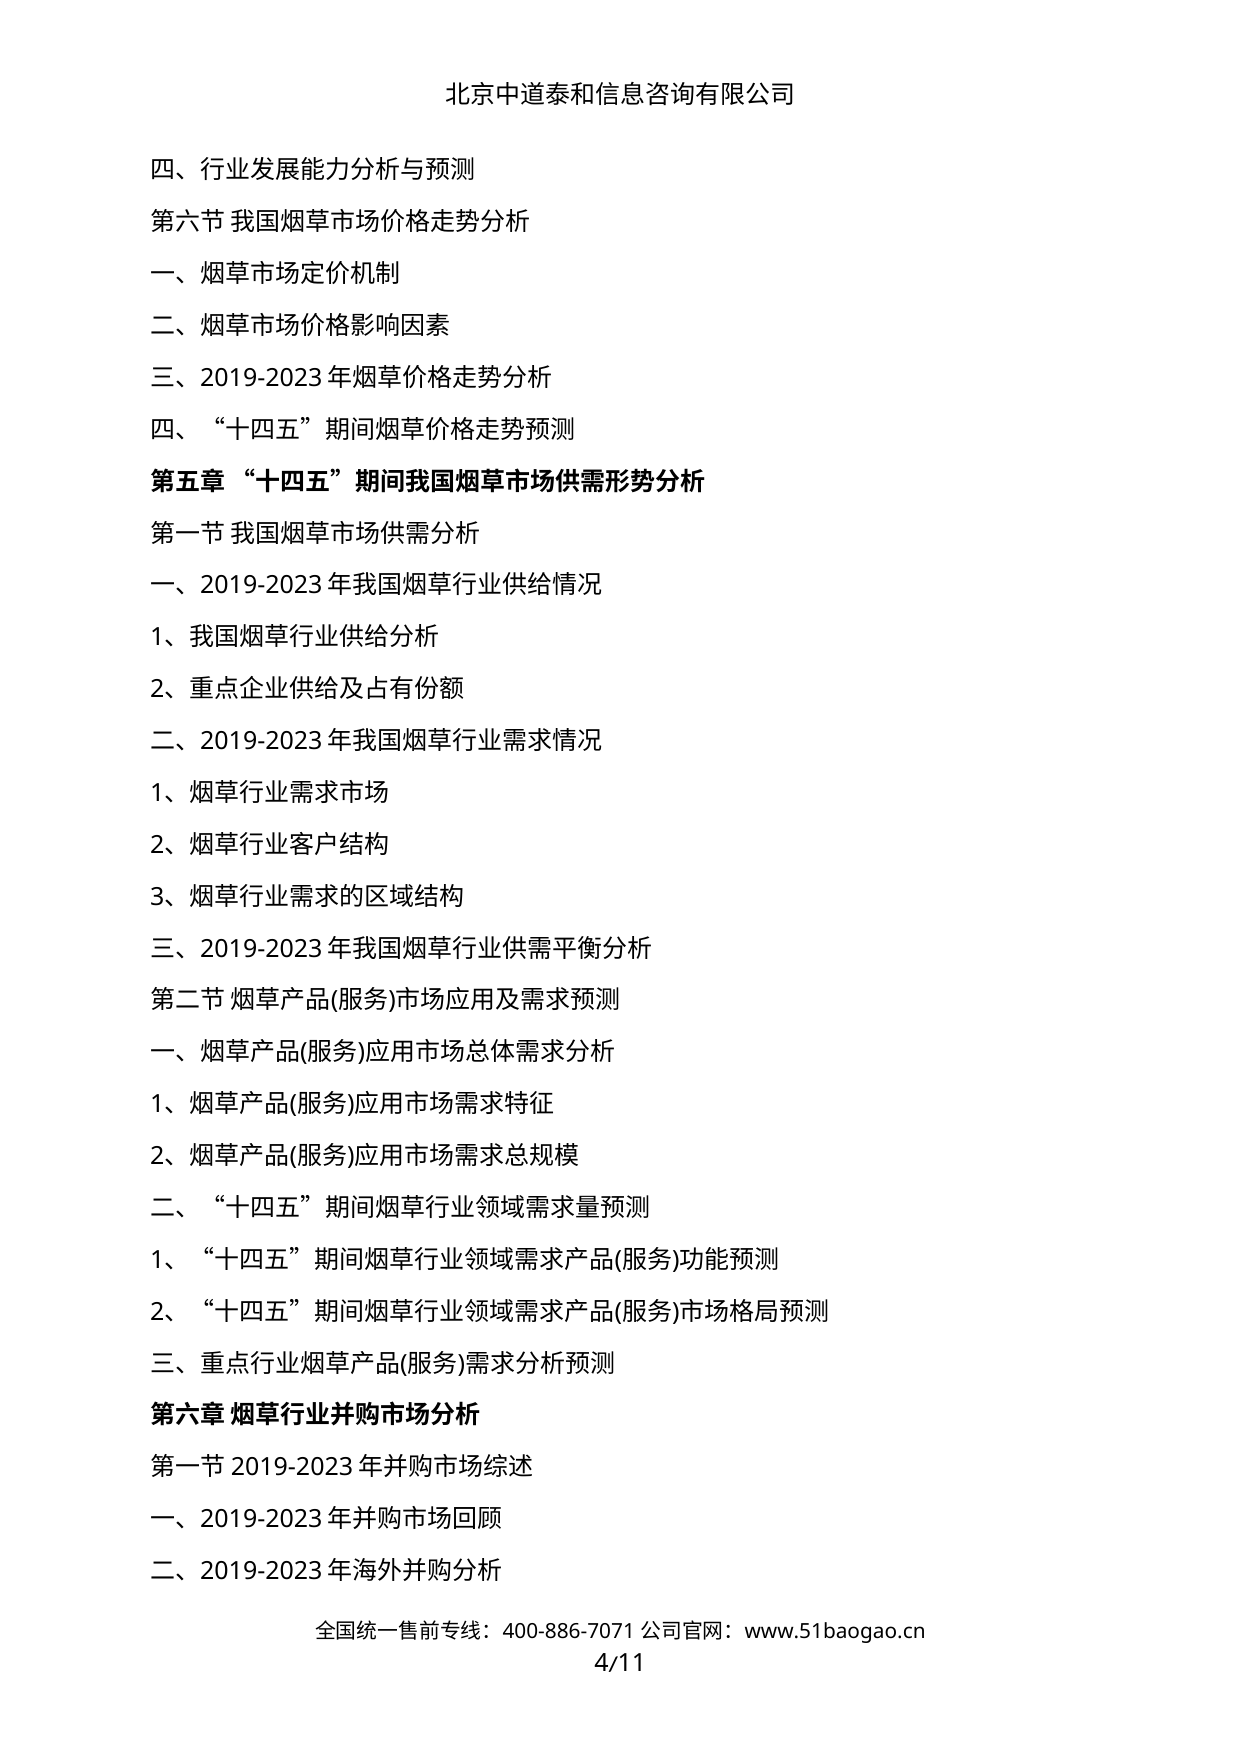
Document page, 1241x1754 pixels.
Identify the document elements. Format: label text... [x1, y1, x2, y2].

text 第六节 我国烟草市场价格走势分析 [150, 202, 1090, 238]
text 2、烟草行业客户结构 [150, 824, 1090, 861]
text 二、“十四五”期间烟草行业领域需求量预测 [150, 1187, 1090, 1224]
text 第六章 烟草行业并购市场分析 [150, 1395, 1090, 1431]
text 一、2019-2023年我国烟草行业供给情况 [150, 565, 1090, 601]
text 二、2019-2023年我国烟草行业需求情况 [150, 721, 1090, 757]
text 2、烟草产品(服务)应用市场需求总规模 [150, 1136, 1090, 1172]
text 四、“十四五”期间烟草价格走势预测 [150, 409, 1090, 446]
text 三、重点行业烟草产品(服务)需求分析预测 [150, 1343, 1090, 1379]
text 1、烟草产品(服务)应用市场需求特征 [150, 1084, 1090, 1120]
text 3、烟草行业需求的区域结构 [150, 876, 1090, 912]
text 2、重点企业供给及占有份额 [150, 669, 1090, 705]
text 一、2019-2023年并购市场回顾 [150, 1499, 1090, 1535]
text 三、2019-2023年烟草价格走势分析 [150, 357, 1090, 394]
text 1、我国烟草行业供给分析 [150, 617, 1090, 653]
text 第二节 烟草产品(服务)市场应用及需求预测 [150, 980, 1090, 1016]
text 三、2019-2023年我国烟草行业供需平衡分析 [150, 928, 1090, 964]
text 1、“十四五”期间烟草行业领域需求产品(服务)功能预测 [150, 1239, 1090, 1276]
text 一、烟草市场定价机制 [150, 254, 1090, 290]
text 四、行业发展能力分析与预测 [150, 150, 1090, 186]
text 2、“十四五”期间烟草行业领域需求产品(服务)市场格局预测 [150, 1291, 1090, 1327]
text 第一节 我国烟草市场供需分析 [150, 513, 1090, 549]
text 二、2019-2023年海外并购分析 [150, 1551, 1090, 1587]
text 二、烟草市场价格影响因素 [150, 306, 1090, 342]
text 第一节 2019-2023年并购市场综述 [150, 1447, 1090, 1483]
text 第五章 “十四五”期间我国烟草市场供需形势分析 [150, 461, 1090, 497]
text 1、烟草行业需求市场 [150, 772, 1090, 809]
text 一、烟草产品(服务)应用市场总体需求分析 [150, 1032, 1090, 1068]
